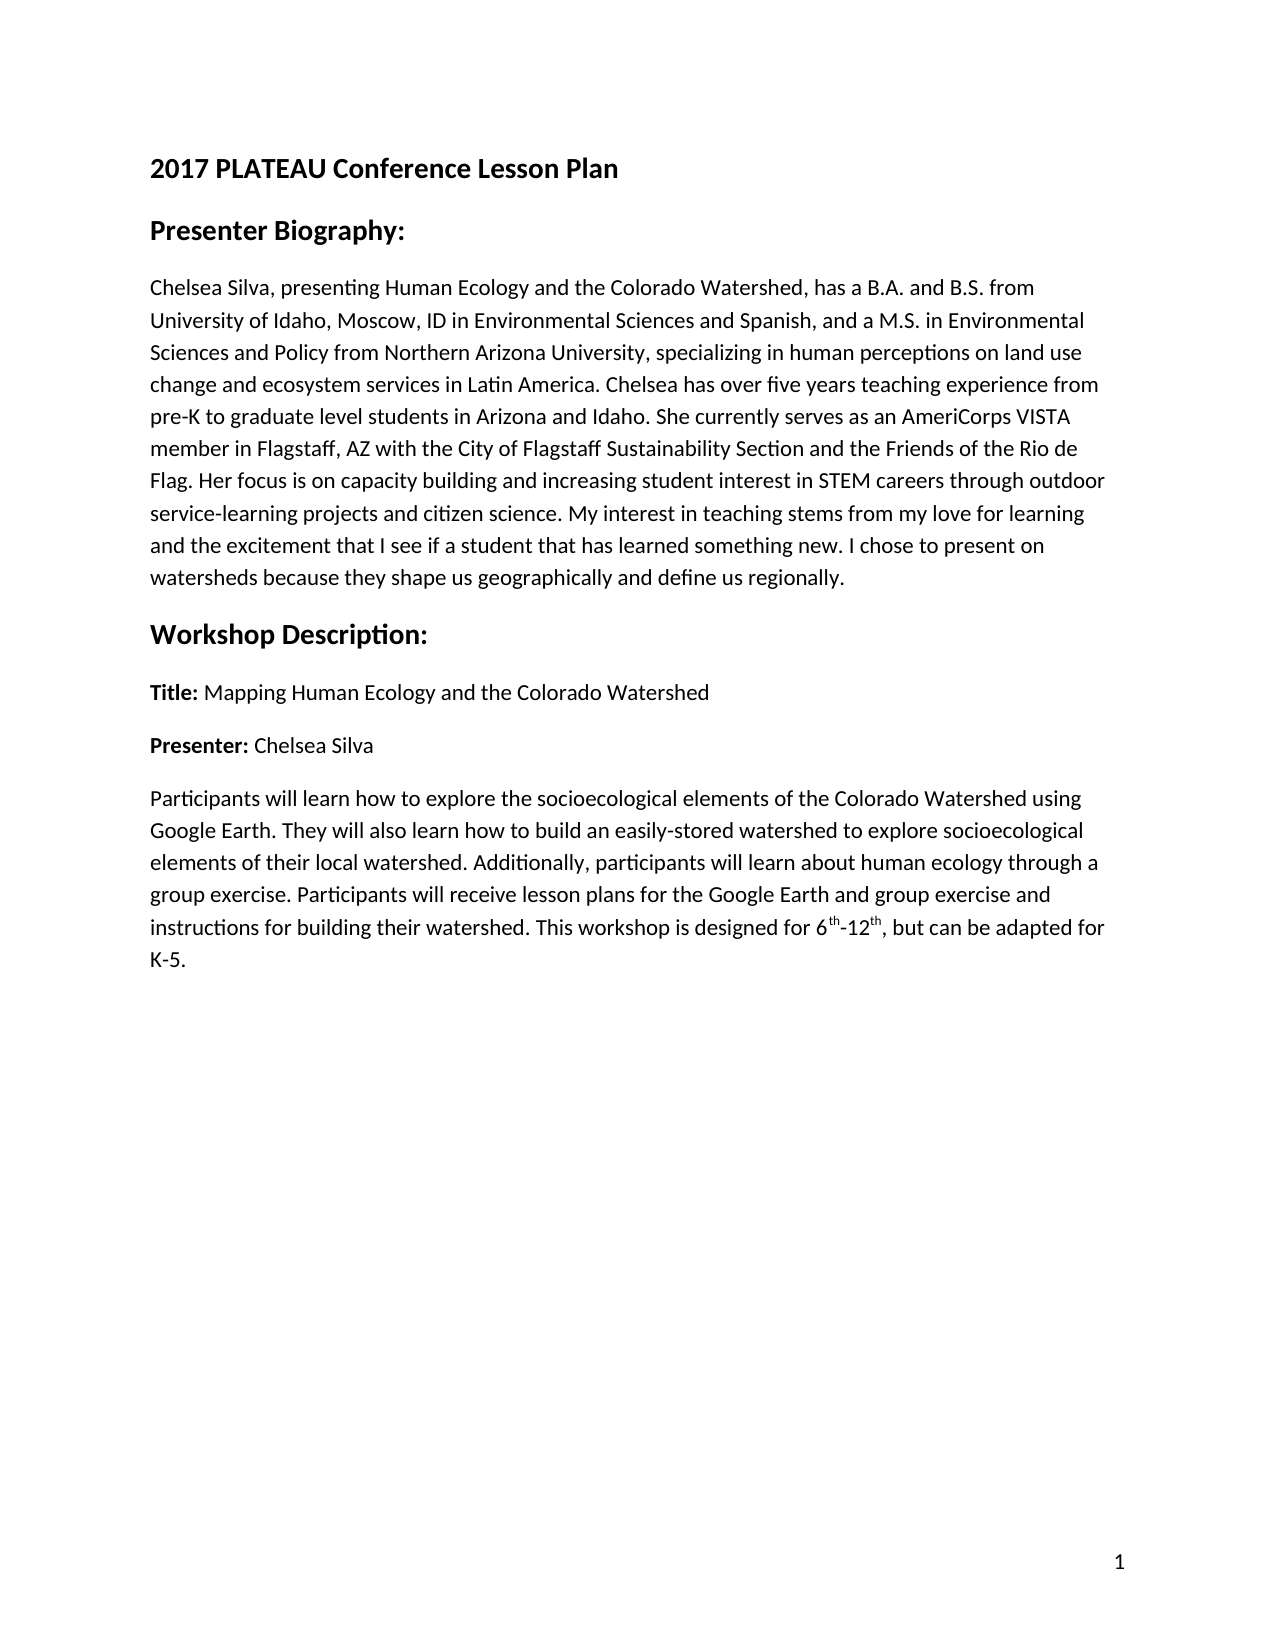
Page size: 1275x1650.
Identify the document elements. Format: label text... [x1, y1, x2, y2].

text 2017 PLATEAU Conference Lesson Plan [150, 150, 1125, 186]
text Presenter: Chelsea Silva [150, 731, 1125, 759]
text Presenter Biography: [150, 212, 1125, 247]
text Chelsea Silva, presenting Human Ecology and the Colorado Watershed, has a B.A. and B.S. from University of Idaho, Moscow, ID in Environmental Sciences and Spanish, and a M.S. in Environmental Sciences and Policy from Northern Arizona University, specializing in human perceptions on land use change and ecosystem services in Latin America. Chelsea has over five years teaching experience from pre-K to graduate level students in Arizona and Idaho. She currently serves as an AmeriCorps VISTA member in Flagstaff, AZ with the City of Flagstaff Sustainability Section and the Friends of the Rio de Flag. Her focus is on capacity building and increasing student interest in STEM careers through outdoor service-learning projects and citizen science. My interest in teaching stems from my love for learning and the excitement that I see if a student that has learned something new. I chose to present on watersheds because they shape us geographically and define us regionally. [150, 273, 1125, 591]
text Workshop Description: [150, 616, 1125, 652]
text Title: Mapping Human Ecology and the Colorado Watershed [150, 678, 1125, 706]
text Participants will learn how to explore the socioecological elements of the Colorado Watershed using Google Earth. They will also learn how to build an easily-stored watershed to explore socioecological elements of their local watershed. Additionally, participants will learn about human ecology through a group exercise. Participants will receive lesson plans for the Google Earth and group exercise and instructions for building their watershed. This workshop is designed for 6th-12th, but can be adapted for K-5. [150, 784, 1125, 973]
